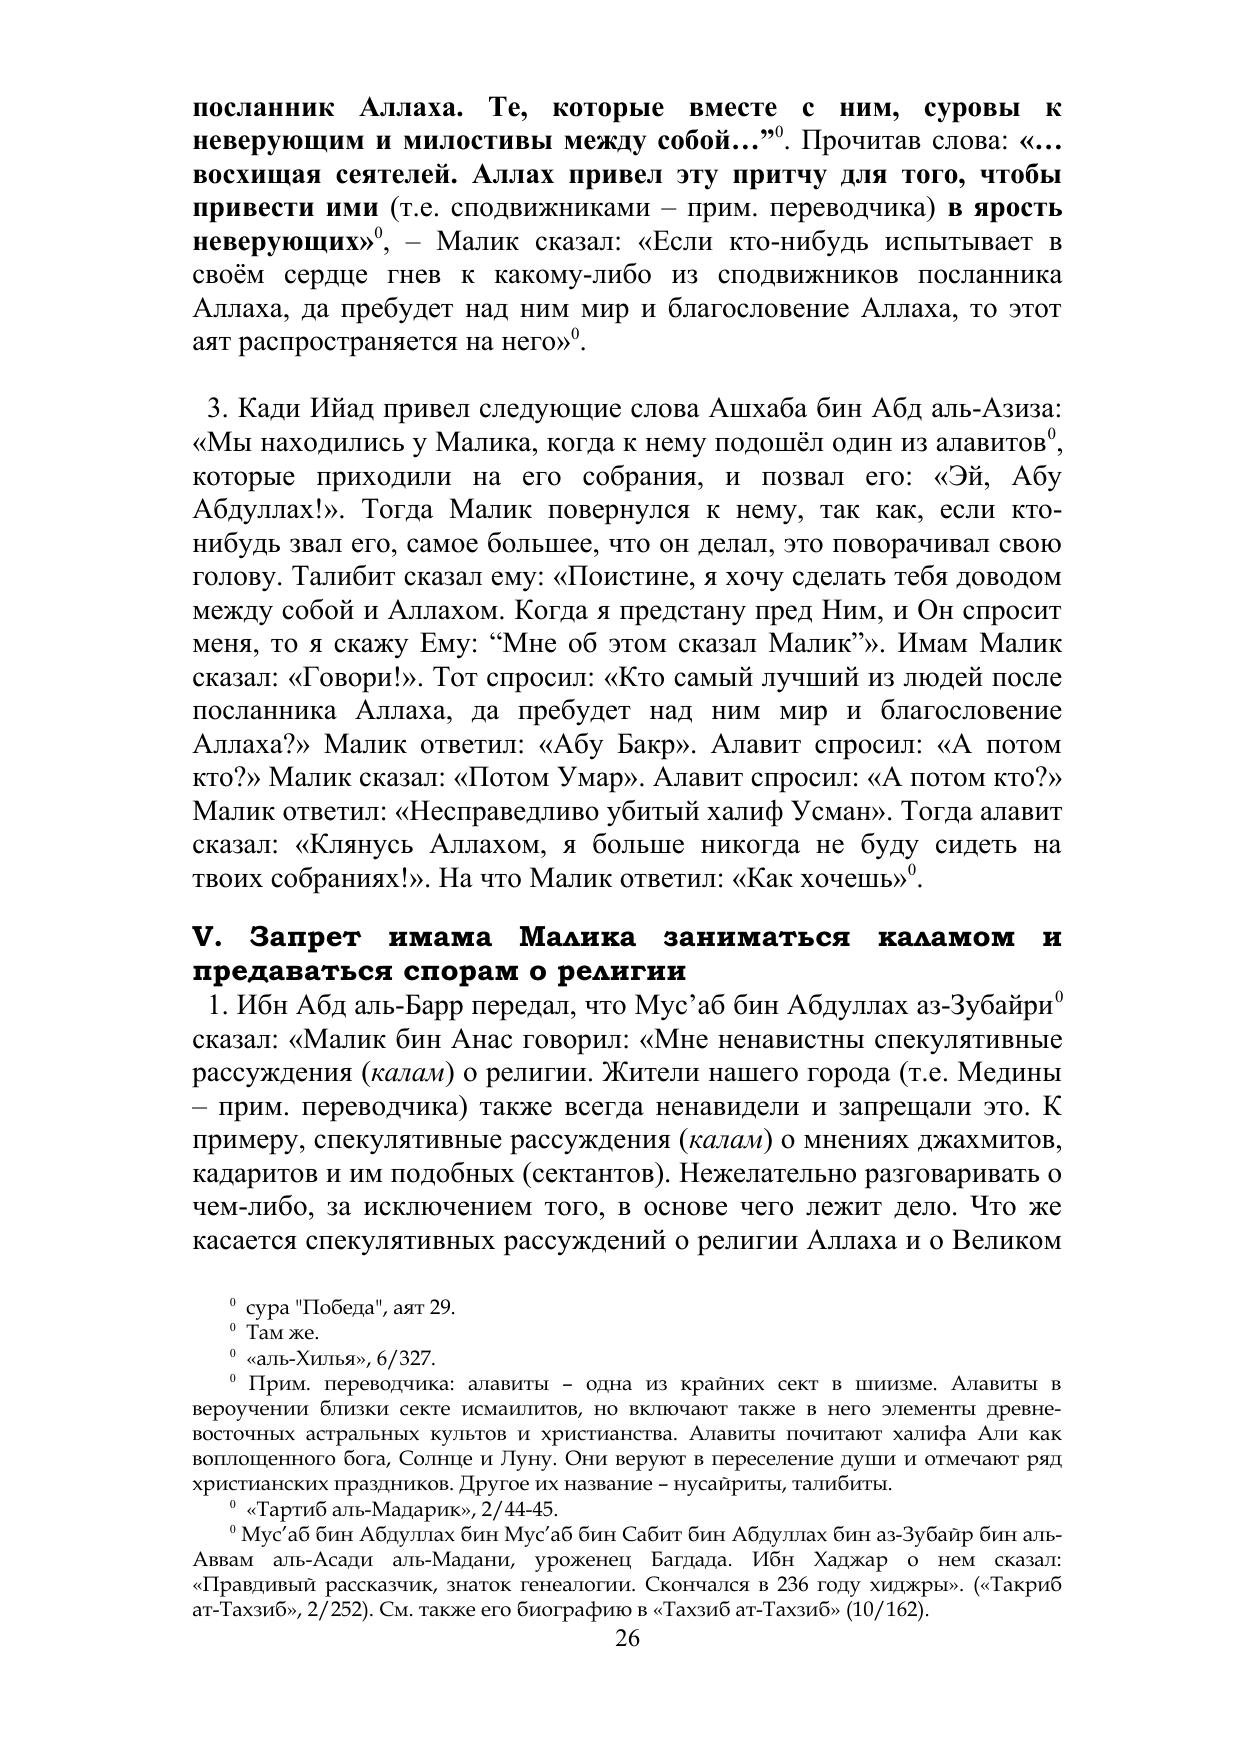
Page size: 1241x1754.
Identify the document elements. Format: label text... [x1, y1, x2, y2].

text V. Запрет имама Малика заниматься каламом и предаваться спорам о религии [192, 919, 1063, 987]
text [192, 987, 1063, 1256]
text 3. Кади Ийад привел следующие слова Ашхаба бин Абд аль-Азиза: «Мы находились у Малика, когда к нему подошёл один из алавитов, которые приходили на его собрания, и позвал его: «Эй, Абу Абдуллах!». Тогда Малик повернулся к нему, так как, если кто-нибудь звал его, самое большее, что он делал, это поворачивал свою голову. Талибит сказал ему: «Поистине, я хочу сделать тебя доводом между собой и Аллахом. Когда я предстану пред Ним, и Он спросит меня, то я скажу Ему: “Мне об этом сказал Малик”». Имам Малик сказал: «Говори!». Тот спросил: «Кто самый лучший из людей после посланника Аллаха, да пребудет над ним мир и благословение Аллаха?» Малик ответил: «Абу Бакр». Алавит спросил: «А потом кто?» Малик сказал: «Потом Умар». Алавит спросил: «А потом кто?» Малик ответил: «Несправедливо убитый халиф Усман». Тогда алавит сказал: «Клянусь Аллахом, я больше никогда не буду сидеть на твоих собраниях!». На что Малик ответил: «Как хочешь». [192, 391, 1063, 894]
text 2. Абу Нуайм передал, что один из потомков аз-Зубайра сказал: «Мы находились у Малика, когда разговор зашёл о каком-то человеке, который уничижительно отзывался о сподвижниках посланника Аллаха, да пребудет над ним мир и благословение Аллаха. Тогда Малик стал читать следующий аят: “Мухаммад – посланник Аллаха. Те, которые вместе с ним, суровы к неверующим и милостивы между собой…”. Прочитав слова: «…восхищая сеятелей. Аллах привел эту притчу для того, чтобы привести ими (т.е. сподвижниками – прим. переводчика) в ярость неверующих», – Малик сказал: «Если кто-нибудь испытывает в своём сердце гнев к какому-либо из сподвижников посланника Аллаха, да пребудет над ним мир и благословение Аллаха, то этот аят распространяется на него». [192, 89, 1063, 357]
